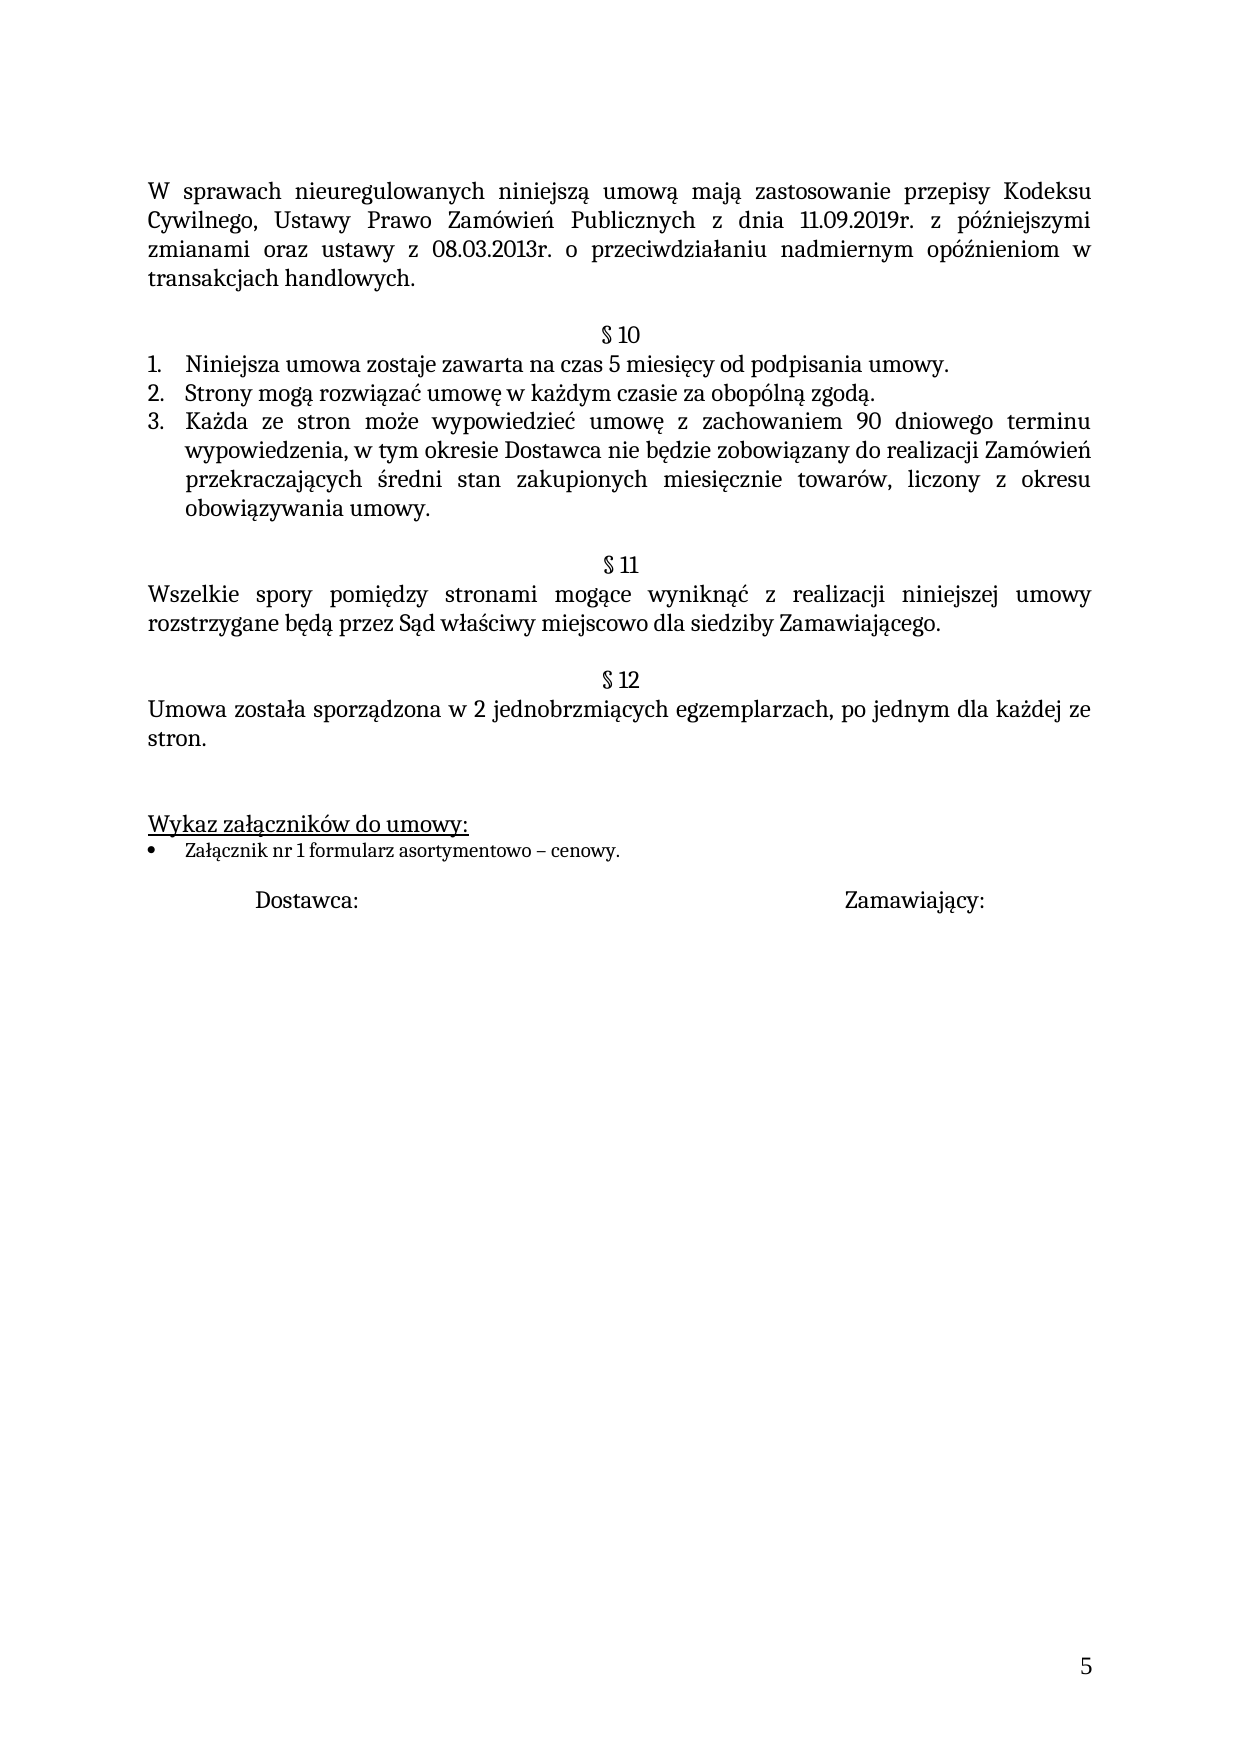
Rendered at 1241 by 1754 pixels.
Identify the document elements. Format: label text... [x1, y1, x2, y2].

text § 12 [148, 666, 1092, 695]
text Wszelkie spory pomiędzy stronami mogące wyniknąć z realizacji niniejszej umowy rozstrzygane będą przez Sąd właściwy miejscowo dla siedziby Zamawiającego. [148, 580, 1092, 637]
text Dostawca: Zamawiający: [148, 886, 1092, 915]
list Niniejsza umowa zostaje zawarta na czas 5 miesięcy od podpisania umowy. [148, 350, 1092, 378]
list Strony mogą rozwiązać umowę w każdym czasie za obopólną zgodą. [148, 378, 1092, 407]
text Wykaz załączników do umowy: [148, 810, 1092, 838]
text § 11 [148, 551, 1092, 580]
text § 10 [148, 321, 1092, 350]
list Załącznik nr 1 formularz asortymentowo – cenowy. [148, 838, 1092, 862]
text Umowa została sporządzona w 2 jednobrzmiących egzemplarzach, po jednym dla każdej ze stron. [148, 695, 1092, 752]
list Każda ze stron może wypowiedzieć umowę z zachowaniem 90 dniowego terminu wypowiedzenia, w tym okresie Dostawca nie będzie zobowiązany do realizacji Zamówień przekraczających średni stan zakupionych miesięcznie towarów, liczony z okresu obowiązywania umowy. [148, 407, 1092, 522]
text W sprawach nieuregulowanych niniejszą umową mają zastosowanie przepisy Kodeksu Cywilnego, Ustawy Prawo Zamówień Publicznych z dnia 11.09.2019r. z późniejszymi zmianami oraz ustawy z 08.03.2013r. o przeciwdziałaniu nadmiernym opóźnieniom w transakcjach handlowych. [148, 177, 1092, 292]
